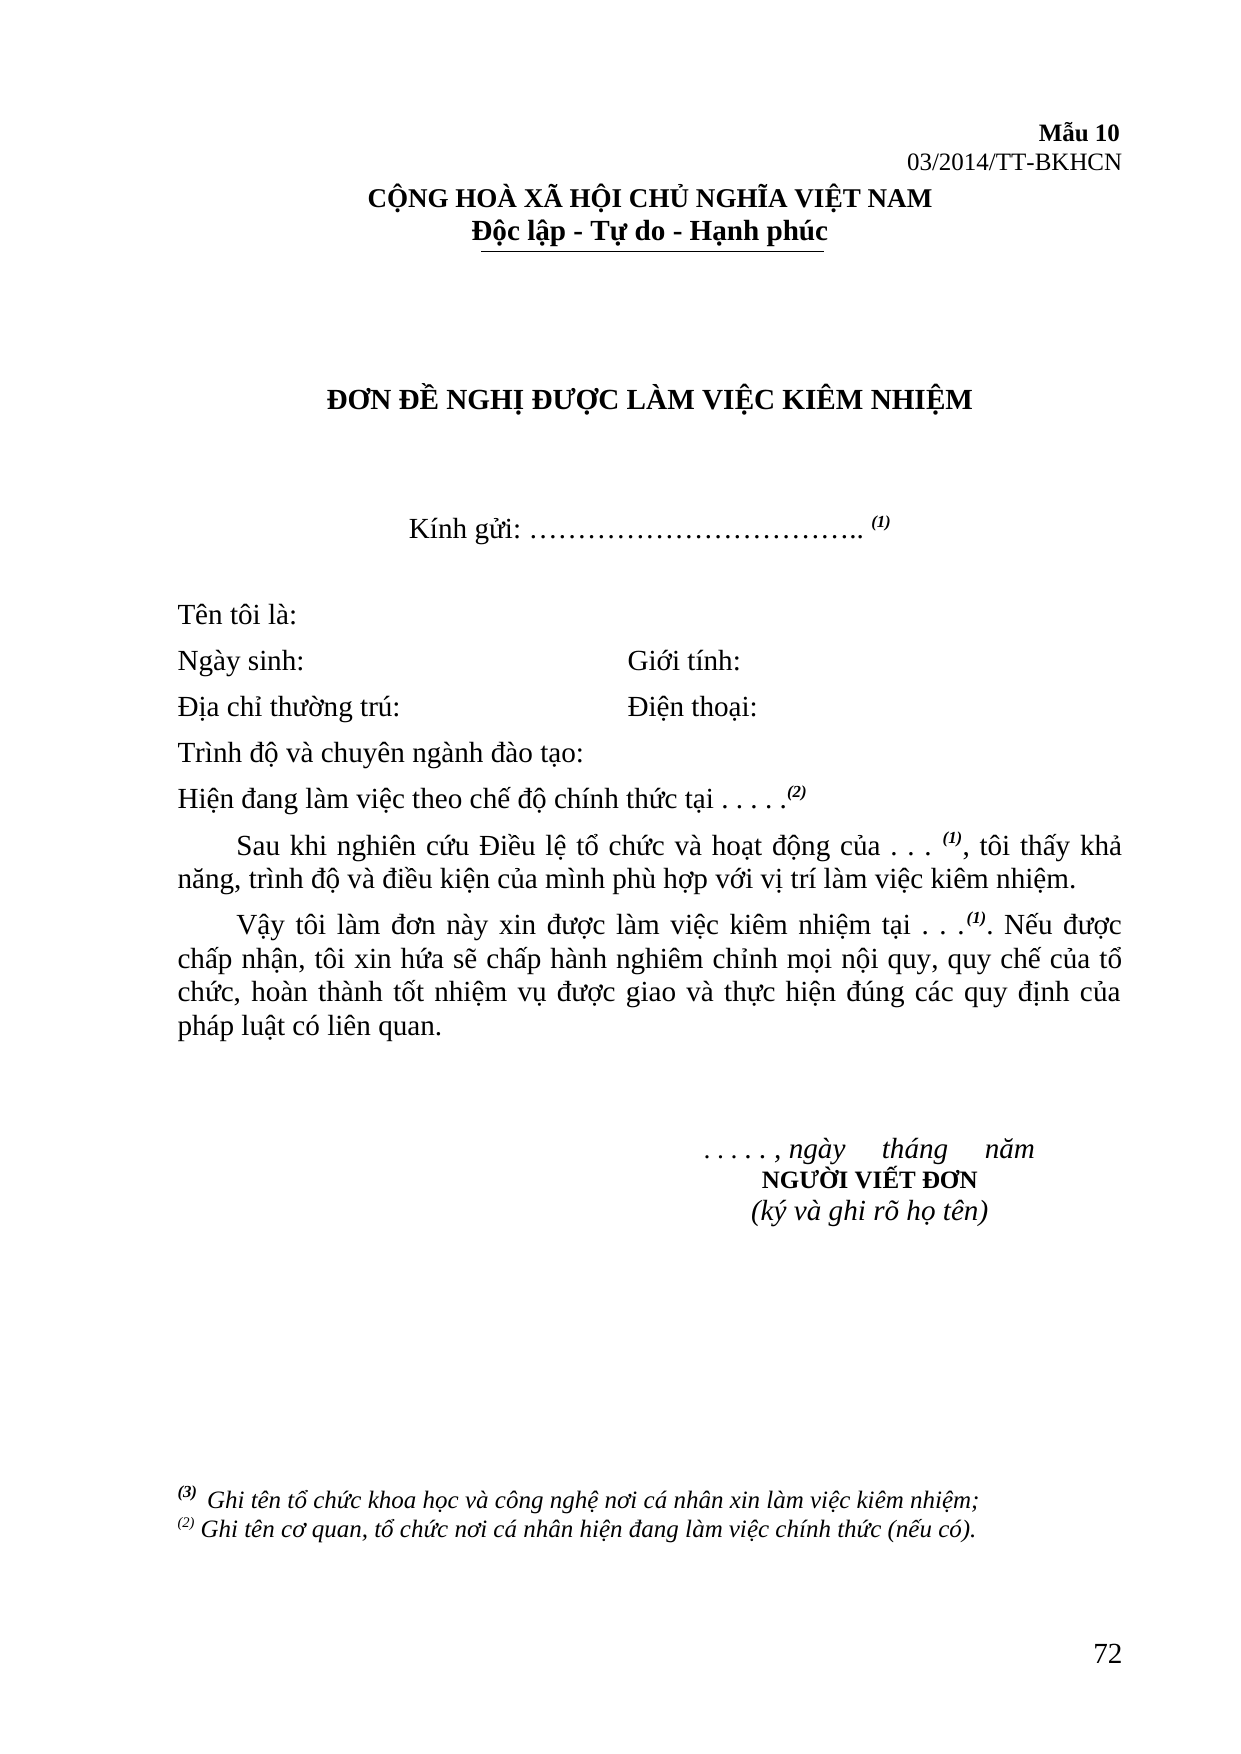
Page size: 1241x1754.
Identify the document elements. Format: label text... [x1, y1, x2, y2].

text ĐƠN ĐỀ NGHỊ ĐƯỢC LÀM VIỆC KIÊM NHIỆM [177, 382, 1122, 416]
text Mẫu 10 [177, 118, 1120, 147]
text Ngày sinh: Giới tính: [177, 643, 1122, 677]
text 03/2014/TT-BKHCN [177, 147, 1122, 176]
text Kính gửi: …………………………….. (1) [177, 512, 1122, 545]
text Trình độ và chuyên ngành đào tạo: [177, 736, 1122, 769]
list Ghi tên tổ chức khoa học và công nghệ nơi cá nhân xin làm việc kiêm nhiệm; [177, 1489, 1122, 1514]
text (2) Ghi tên cơ quan, tổ chức nơi cá nhân hiện đang làm việc chính thức (nếu có). [177, 1514, 1120, 1542]
text Hiện đang làm việc theo chế độ chính thức tại . . . . .(2) [177, 782, 1122, 815]
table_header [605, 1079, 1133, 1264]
text Vậy tôi làm đơn này xin được làm việc kiêm nhiệm tại . . .(1). Nếu được chấp nhận, tôi xin hứa sẽ chấp hành nghiêm chỉnh mọi nội quy, quy chế của tổ chức, hoàn thành tốt nhiệm vụ được giao và thực hiện đúng các quy định của pháp luật có liên quan. [177, 907, 1122, 1041]
text Địa chỉ thường trú: Điện thoại: [177, 689, 1122, 723]
text Sau khi nghiên cứu Điều lệ tổ chức và hoạt động của . . . (1), tôi thấy khả năng, trình độ và điều kiện của mình phù hợp với vị trí làm việc kiêm nhiệm. [177, 828, 1122, 895]
text Độc lập - Tự do - Hạnh phúc [177, 213, 1122, 247]
text Tên tôi là: [177, 597, 1122, 631]
text CỘNG HOÀ XÃ HỘI CHỦ NGHĨA VIỆT [177, 182, 1122, 213]
